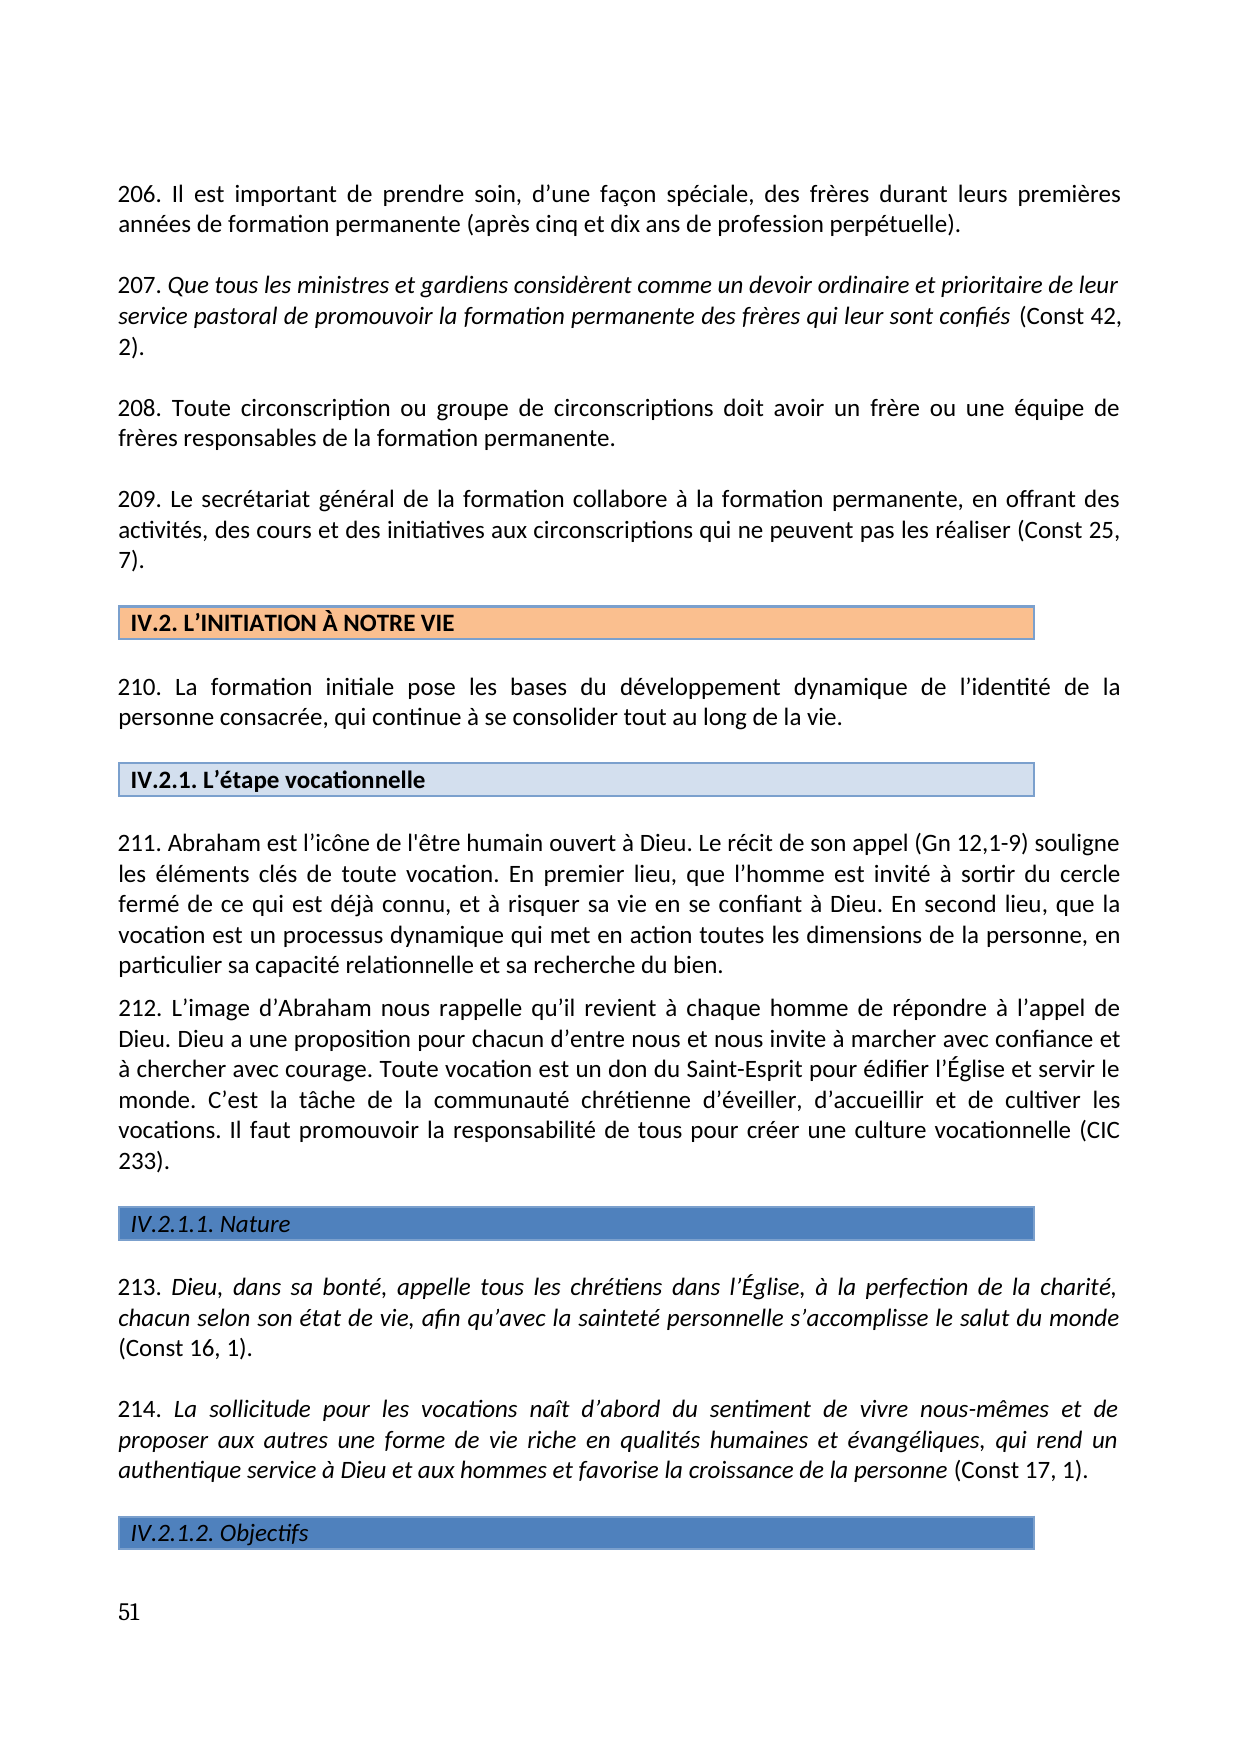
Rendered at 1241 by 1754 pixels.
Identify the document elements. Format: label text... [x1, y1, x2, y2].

text 214. La sollicitude pour les vocations naît d’abord du sentiment de vivre nous-mêmes et de proposer aux autres une forme de vie riche en qualités humaines et évangéliques, qui rend un authentique service à Dieu et aux hommes et favorise la croissance de la personne (Const 17, 1). [117, 1393, 1122, 1485]
text 210. La formation initiale pose les bases du développement dynamique de l’identité de la personne consacrée, qui continue à se consolider tout au long de la vie. [117, 671, 1122, 732]
text 213. Dieu, dans sa bonté, appelle tous les chrétiens dans l’Église, à la perfection de la charité, chacun selon son état de vie, afin qu’avec la sainteté personnelle s’accomplisse le salut du monde (Const 16, 1). [117, 1271, 1122, 1363]
text 207. Que tous les ministres et gardiens considèrent comme un devoir ordinaire et prioritaire de leur service pastoral de promouvoir la formation permanente des frères qui leur sont confiés (Const 42, 2). [117, 270, 1122, 361]
text 208. Toute circonscription ou groupe de circonscriptions doit avoir un frère ou une équipe de frères responsables de la formation permanente. [117, 392, 1122, 453]
text 212. L’image d’Abraham nous rappelle qu’il revient à chaque homme de répondre à l’appel de Dieu. Dieu a une proposition pour chacun d’entre nous et nous invite à marcher avec confiance et à chercher avec courage. Toute vocation est un don du Saint-Esprit pour édifier l’Église et servir le monde. C’est la tâche de la communauté chrétienne d’éveiller, d’accueillir et de cultiver les vocations. Il faut promouvoir la responsabilité de tous pour créer une culture vocationnelle (CIC 233). [118, 992, 1122, 1176]
table_header IV.2.1. L’étape vocationnelle [120, 764, 1033, 795]
text 209. Le secrétariat général de la formation collabore à la formation permanente, en offrant des activités, des cours et des initiatives aux circonscriptions qui ne peuvent pas les réaliser (Const 25, 7). [117, 483, 1122, 575]
table_header IV.2.1.1. Nature [120, 1208, 1033, 1239]
text 206. Il est important de prendre soin, d’une façon spéciale, des frères durant leurs premières années de formation permanente (après cinq et dix ans de profession perpétuelle). [117, 178, 1122, 239]
table_header IV.2.1.2. Objectifs [120, 1518, 1033, 1548]
text 211. Abraham est l’icône de l'être humain ouvert à Dieu. Le récit de son appel (Gn 12,1-9) souligne les éléments clés de toute vocation. En premier lieu, que l’homme est invité à sortir du cercle fermé de ce qui est déjà connu, et à risquer sa vie en se confiant à Dieu. En second lieu, que la vocation est un processus dynamique qui met en action toutes les dimensions de la personne, en particulier sa capacité relationnelle et sa recherche du bien. [117, 827, 1122, 980]
table_header IV.2. L’INITIATION À NOTRE VIE [120, 608, 1033, 638]
